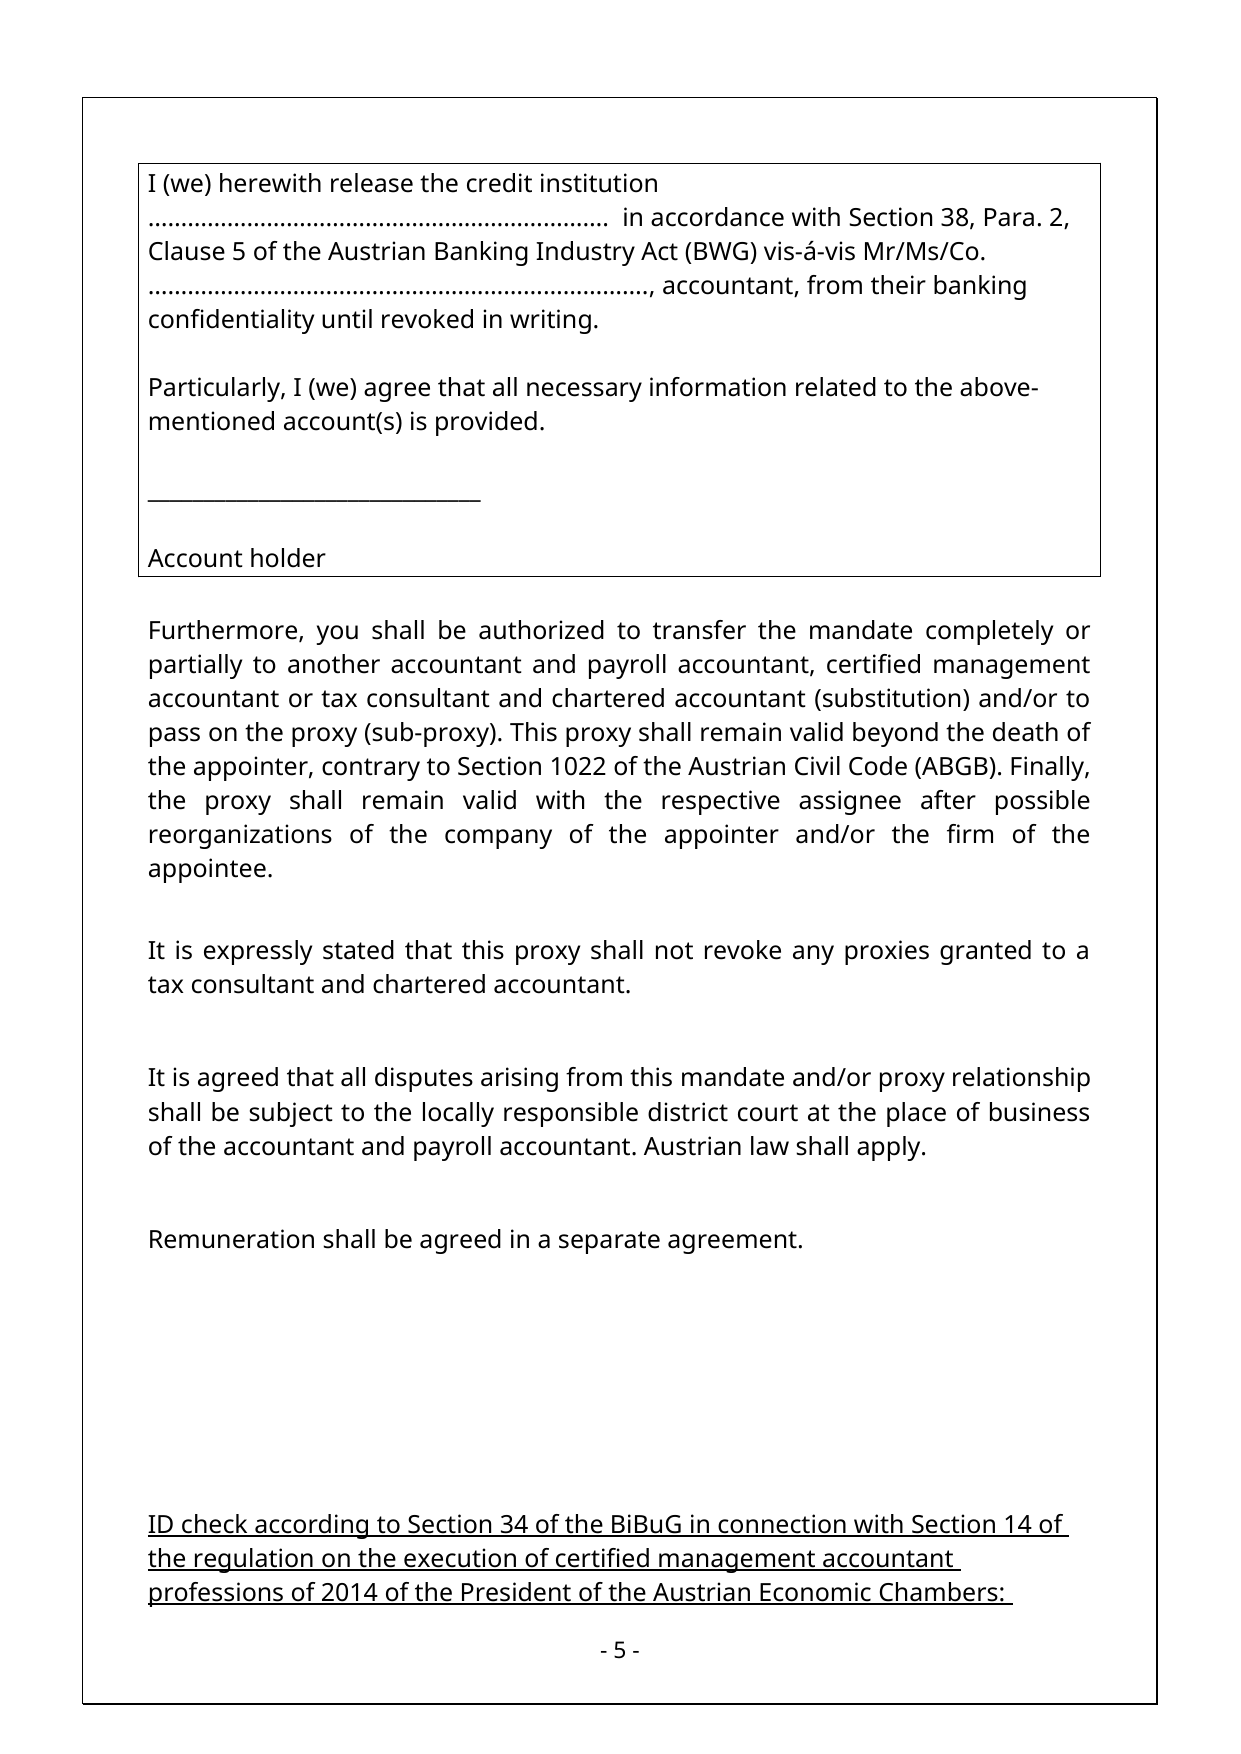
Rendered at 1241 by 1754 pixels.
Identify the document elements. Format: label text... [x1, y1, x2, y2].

text It is expressly stated that this proxy shall not revoke any proxies granted to a tax consultant and chartered accountant. [148, 933, 1092, 1001]
text ______________________________ [148, 472, 1092, 506]
text It is agreed that all disputes arising from this mandate and/or proxy relationship shall be subject to the locally responsible district court at the place of business of the accountant and payroll accountant. Austrian law shall apply. [148, 1060, 1092, 1162]
text ID check according to Section 34 of the BiBuG in connection with Section 14 of the regulation on the execution of certified management accountant professions of 2014 of the President of the Austrian Economic Chambers: [148, 1506, 1092, 1608]
text Remuneration shall be agreed in a separate agreement. [148, 1221, 1092, 1255]
text Furthermore, you shall be authorized to transfer the mandate completely or partially to another accountant and payroll accountant, certified management accountant or tax consultant and chartered accountant (substitution) and/or to pass on the proxy (sub-proxy). This proxy shall remain valid beyond the death of the appointer, contrary to Section 1022 of the Austrian Civil Code (ABGB). Finally, the proxy shall remain valid with the respective assignee after possible reorganizations of the company of the appointer and/or the firm of the appointee. [148, 613, 1092, 885]
text I (we) herewith release the credit institution ……………………………………………………………. in accordance with Section 38, Para. 2, Clause 5 of the Austrian Banking Industry Act (BWG) vis-á-vis Mr/Ms/Co. …………………………………………………………………., accountant, from their banking confidentiality until revoked in writing. [139, 164, 1100, 336]
text Particularly, I (we) agree that all necessary information related to the above-mentioned account(s) is provided. [148, 370, 1092, 438]
text Account holder [139, 537, 1100, 576]
